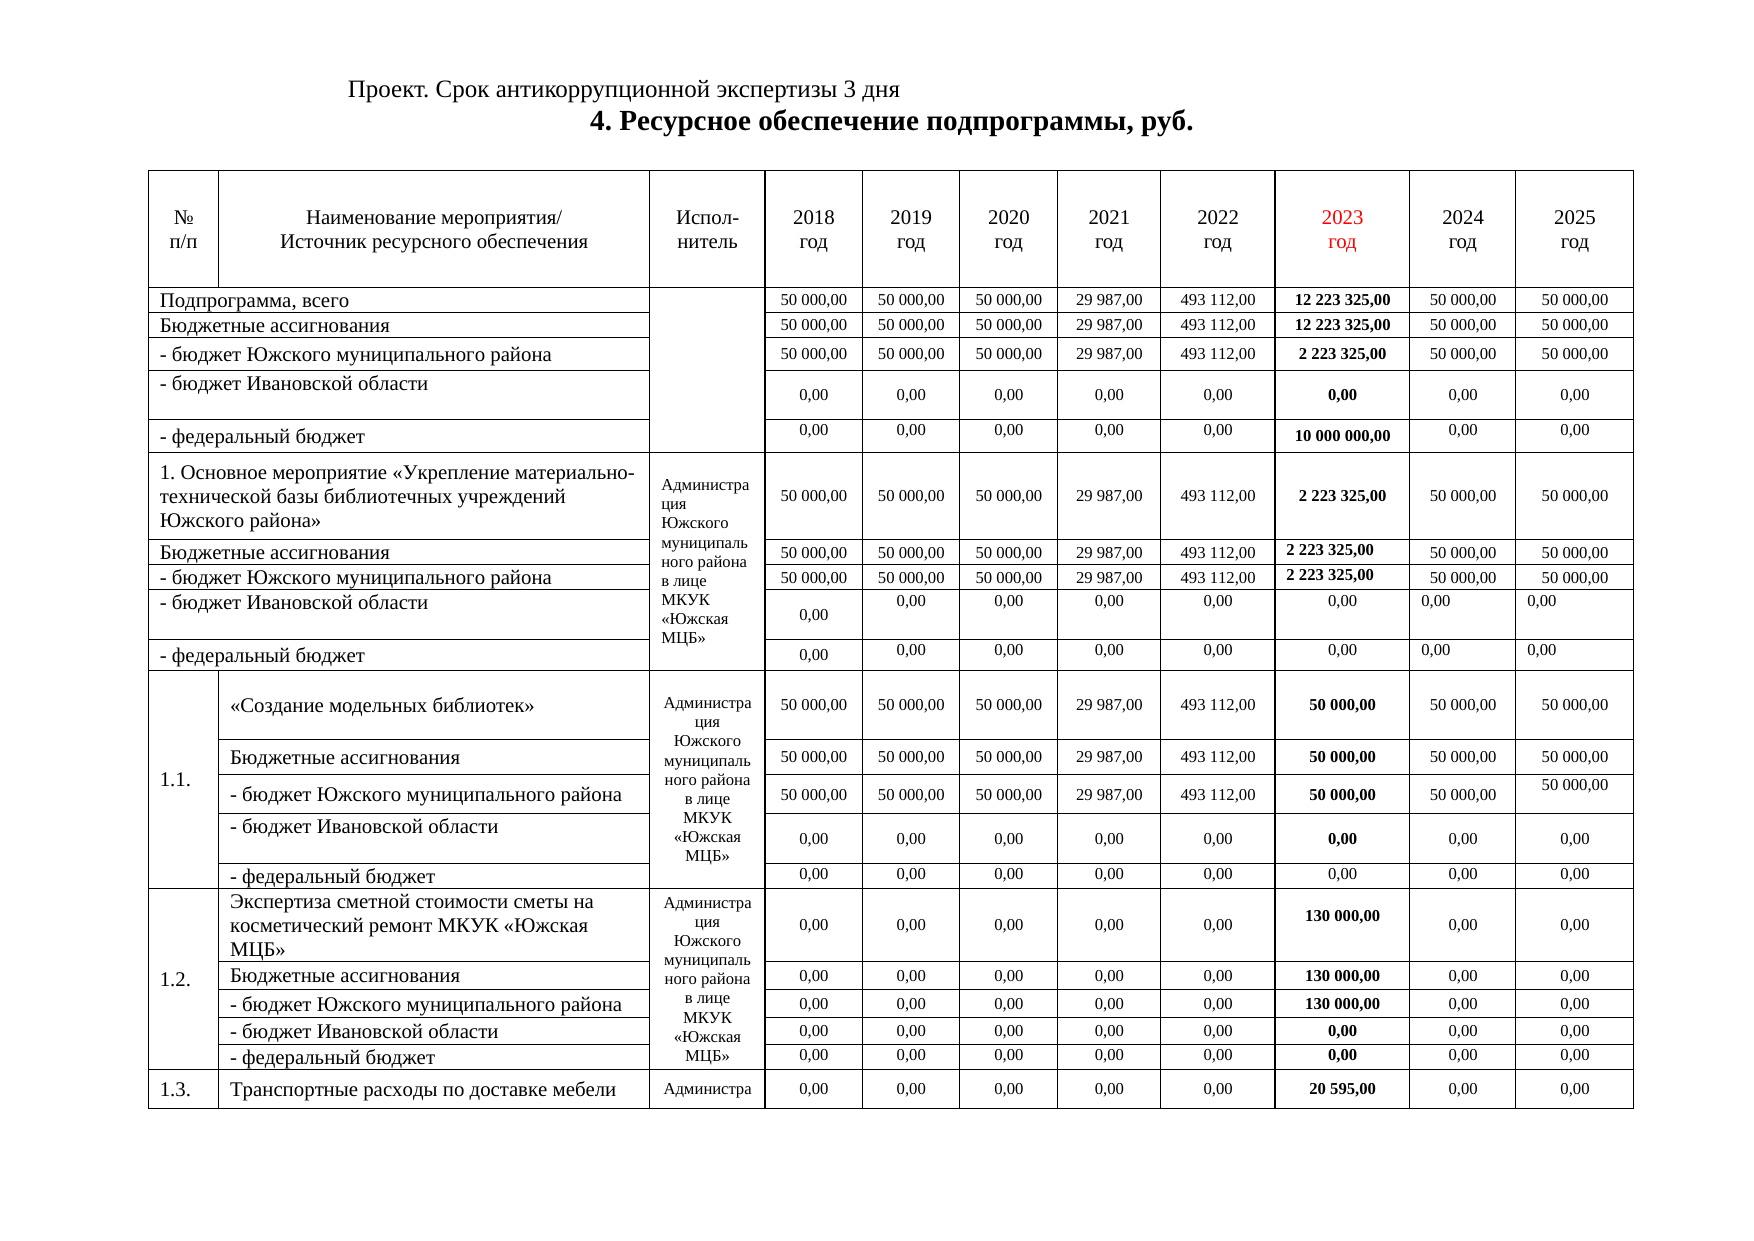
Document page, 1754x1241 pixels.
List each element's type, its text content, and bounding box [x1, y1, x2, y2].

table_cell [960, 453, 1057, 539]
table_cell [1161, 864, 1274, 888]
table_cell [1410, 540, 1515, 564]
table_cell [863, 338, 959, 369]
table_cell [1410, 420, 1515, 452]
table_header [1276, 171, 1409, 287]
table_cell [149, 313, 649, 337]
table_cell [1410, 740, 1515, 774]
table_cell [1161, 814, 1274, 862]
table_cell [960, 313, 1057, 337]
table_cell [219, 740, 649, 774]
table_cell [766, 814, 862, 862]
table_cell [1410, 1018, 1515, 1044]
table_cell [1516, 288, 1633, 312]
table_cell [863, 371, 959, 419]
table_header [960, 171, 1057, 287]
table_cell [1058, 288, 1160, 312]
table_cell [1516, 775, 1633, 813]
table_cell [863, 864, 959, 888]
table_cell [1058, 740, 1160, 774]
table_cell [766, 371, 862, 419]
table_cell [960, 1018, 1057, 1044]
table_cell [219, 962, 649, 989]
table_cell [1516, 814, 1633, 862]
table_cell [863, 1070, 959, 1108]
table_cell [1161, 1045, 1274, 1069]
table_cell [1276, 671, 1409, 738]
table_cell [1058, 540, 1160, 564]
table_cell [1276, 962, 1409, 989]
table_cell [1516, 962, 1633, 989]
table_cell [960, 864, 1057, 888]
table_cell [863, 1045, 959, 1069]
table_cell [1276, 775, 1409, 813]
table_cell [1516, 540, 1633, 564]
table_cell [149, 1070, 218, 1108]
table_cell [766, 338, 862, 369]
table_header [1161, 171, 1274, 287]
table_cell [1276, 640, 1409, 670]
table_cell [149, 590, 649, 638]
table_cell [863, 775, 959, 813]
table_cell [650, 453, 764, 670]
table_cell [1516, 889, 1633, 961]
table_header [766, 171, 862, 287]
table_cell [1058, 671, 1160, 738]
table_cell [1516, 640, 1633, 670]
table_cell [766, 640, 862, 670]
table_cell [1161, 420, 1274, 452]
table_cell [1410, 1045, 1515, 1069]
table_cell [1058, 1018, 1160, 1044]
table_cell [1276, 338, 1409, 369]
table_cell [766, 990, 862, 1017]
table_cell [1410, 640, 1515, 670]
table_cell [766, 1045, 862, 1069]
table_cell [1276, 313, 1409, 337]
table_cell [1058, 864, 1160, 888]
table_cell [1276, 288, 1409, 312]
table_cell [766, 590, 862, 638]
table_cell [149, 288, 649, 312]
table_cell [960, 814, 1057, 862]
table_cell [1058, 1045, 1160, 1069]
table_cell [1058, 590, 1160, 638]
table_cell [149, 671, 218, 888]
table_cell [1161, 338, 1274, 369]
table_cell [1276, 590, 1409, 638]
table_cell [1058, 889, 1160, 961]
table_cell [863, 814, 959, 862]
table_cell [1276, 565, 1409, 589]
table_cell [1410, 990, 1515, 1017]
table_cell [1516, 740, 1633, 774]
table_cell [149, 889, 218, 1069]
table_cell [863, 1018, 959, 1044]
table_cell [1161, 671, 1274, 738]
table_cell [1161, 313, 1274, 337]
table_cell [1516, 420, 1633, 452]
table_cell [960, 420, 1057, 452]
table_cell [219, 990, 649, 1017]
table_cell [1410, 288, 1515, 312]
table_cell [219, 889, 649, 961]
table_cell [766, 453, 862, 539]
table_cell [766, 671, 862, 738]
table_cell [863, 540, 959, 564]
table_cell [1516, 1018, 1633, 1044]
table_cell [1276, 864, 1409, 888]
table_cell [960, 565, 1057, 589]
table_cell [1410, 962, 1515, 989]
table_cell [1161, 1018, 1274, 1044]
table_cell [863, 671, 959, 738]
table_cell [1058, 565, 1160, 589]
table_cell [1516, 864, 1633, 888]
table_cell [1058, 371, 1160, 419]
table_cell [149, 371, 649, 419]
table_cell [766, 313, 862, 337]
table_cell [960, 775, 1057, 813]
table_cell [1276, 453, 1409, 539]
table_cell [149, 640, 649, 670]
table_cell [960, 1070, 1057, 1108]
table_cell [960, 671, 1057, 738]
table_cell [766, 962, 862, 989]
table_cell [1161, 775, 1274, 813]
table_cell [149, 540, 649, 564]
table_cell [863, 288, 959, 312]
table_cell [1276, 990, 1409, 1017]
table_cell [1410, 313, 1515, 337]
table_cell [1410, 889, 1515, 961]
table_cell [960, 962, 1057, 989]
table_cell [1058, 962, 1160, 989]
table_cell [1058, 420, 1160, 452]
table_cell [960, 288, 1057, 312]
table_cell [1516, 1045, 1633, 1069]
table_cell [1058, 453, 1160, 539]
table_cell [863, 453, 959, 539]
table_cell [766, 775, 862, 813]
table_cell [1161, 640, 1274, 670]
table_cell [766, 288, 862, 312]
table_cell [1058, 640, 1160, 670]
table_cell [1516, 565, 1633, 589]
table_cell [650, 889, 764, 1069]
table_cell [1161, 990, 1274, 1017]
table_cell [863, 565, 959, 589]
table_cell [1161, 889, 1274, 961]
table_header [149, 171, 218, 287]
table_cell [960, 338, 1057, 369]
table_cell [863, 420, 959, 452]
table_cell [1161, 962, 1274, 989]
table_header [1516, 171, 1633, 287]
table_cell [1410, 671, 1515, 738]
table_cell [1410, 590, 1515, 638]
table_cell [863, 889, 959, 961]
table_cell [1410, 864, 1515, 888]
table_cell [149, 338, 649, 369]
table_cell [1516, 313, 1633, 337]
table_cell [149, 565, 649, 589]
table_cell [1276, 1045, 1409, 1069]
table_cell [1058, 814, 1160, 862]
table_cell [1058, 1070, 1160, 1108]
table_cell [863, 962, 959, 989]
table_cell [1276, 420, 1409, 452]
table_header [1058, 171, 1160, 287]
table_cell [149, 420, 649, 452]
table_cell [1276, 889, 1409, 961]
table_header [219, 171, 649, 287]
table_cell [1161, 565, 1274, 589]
text 4. Ресурсное обеспечение подпрограммы, руб. [148, 103, 1636, 136]
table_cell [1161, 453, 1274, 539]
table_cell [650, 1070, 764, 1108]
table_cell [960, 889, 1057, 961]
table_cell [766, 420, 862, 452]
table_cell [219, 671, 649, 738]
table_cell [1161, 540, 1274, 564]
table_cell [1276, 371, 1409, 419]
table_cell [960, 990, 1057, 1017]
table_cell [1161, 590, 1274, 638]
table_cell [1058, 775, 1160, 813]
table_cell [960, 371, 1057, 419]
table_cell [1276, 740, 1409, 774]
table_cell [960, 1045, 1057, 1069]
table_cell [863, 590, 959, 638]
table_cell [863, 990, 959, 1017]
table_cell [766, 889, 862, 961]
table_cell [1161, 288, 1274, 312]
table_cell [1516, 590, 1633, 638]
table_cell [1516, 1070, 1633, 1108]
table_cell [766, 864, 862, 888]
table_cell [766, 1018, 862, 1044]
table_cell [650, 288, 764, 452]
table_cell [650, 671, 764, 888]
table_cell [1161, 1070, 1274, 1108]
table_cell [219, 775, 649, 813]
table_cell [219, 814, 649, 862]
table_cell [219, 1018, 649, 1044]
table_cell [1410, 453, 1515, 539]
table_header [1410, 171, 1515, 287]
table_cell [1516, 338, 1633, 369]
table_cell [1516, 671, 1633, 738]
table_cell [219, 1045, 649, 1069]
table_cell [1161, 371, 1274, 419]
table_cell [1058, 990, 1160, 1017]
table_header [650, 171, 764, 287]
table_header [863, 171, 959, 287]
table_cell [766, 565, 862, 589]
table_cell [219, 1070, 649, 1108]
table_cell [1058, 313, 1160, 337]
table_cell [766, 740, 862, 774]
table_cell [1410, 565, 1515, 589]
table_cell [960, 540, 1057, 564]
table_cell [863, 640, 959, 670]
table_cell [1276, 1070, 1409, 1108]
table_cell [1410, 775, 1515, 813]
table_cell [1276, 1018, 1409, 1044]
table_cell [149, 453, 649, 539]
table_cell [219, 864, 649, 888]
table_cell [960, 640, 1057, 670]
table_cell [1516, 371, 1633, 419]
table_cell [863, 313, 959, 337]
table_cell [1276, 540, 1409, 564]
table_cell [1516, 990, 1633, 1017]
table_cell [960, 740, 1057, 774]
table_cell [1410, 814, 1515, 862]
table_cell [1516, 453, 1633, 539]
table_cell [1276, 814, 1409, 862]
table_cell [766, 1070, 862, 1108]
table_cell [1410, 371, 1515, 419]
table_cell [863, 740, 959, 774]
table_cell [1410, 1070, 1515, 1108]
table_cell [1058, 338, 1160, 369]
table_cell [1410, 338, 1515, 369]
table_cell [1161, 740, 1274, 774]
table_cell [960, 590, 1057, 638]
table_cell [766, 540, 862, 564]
